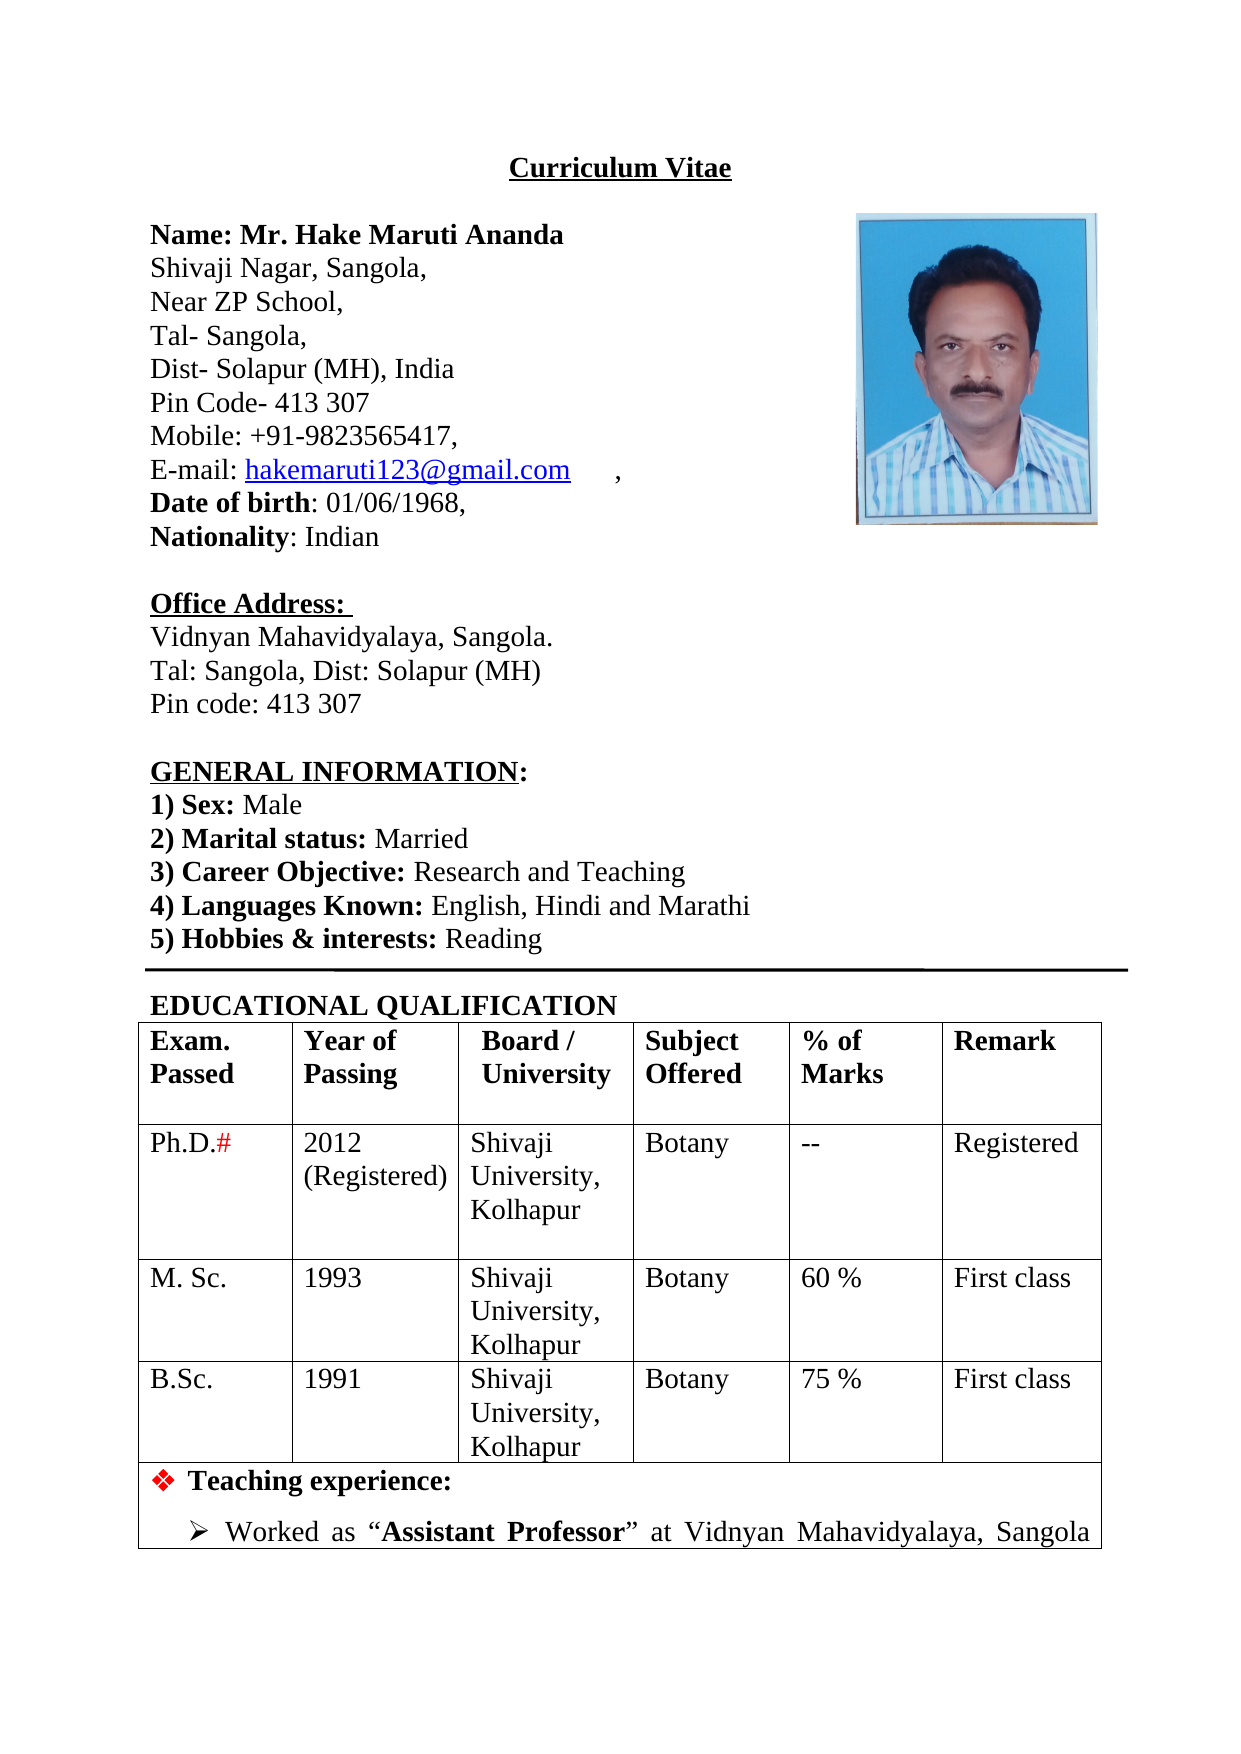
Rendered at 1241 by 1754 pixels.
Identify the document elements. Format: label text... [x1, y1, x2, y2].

table_header % of Marks [790, 1023, 942, 1124]
text 2) Marital status: Married [150, 821, 1090, 854]
text 3) Career Objective: Research and Teaching [150, 854, 1090, 888]
table_cell Shivaji University, Kolhapur [459, 1125, 633, 1259]
text Office Address: [150, 586, 1090, 619]
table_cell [139, 1463, 1101, 1547]
table_cell 75 % [790, 1362, 942, 1462]
table_header Subject Offered [634, 1023, 789, 1124]
text Date of birth: 01/06/1968, [150, 485, 841, 519]
table_cell Botany [634, 1125, 789, 1259]
table_header Remark [943, 1023, 1101, 1124]
table_cell 2012 (Registered) [293, 1125, 458, 1259]
table_cell Botany [634, 1260, 789, 1361]
picture [855, 213, 1098, 525]
text 4) Languages Known: English, Hindi and Marathi [150, 888, 1090, 921]
table_header [459, 1023, 633, 1124]
table_cell Botany [634, 1362, 789, 1462]
table_cell First class [943, 1362, 1101, 1462]
table_cell Shivaji University, Kolhapur [459, 1260, 633, 1361]
text E-mail: hakemaruti123@gmail.com , [150, 452, 841, 485]
table_cell Registered [943, 1125, 1101, 1259]
text Vidnyan Mahavidyalaya, Sangola. [150, 619, 1090, 653]
table_cell Ph.D.# [139, 1125, 292, 1259]
text Curriculum Vitae [150, 150, 1090, 183]
text 1) Sex: Male [150, 787, 1090, 821]
table_cell B.Sc. [139, 1362, 292, 1462]
table_cell -- [790, 1125, 942, 1259]
text GENERAL INFORMATION: [150, 754, 1090, 787]
text Pin Code- 413 307 [150, 385, 841, 418]
table_header Exam. Passed [139, 1023, 292, 1124]
text 5) Hobbies & interests: Reading [150, 921, 1090, 955]
text Dist- Solapur (MH), India [150, 351, 841, 385]
text Pin code: 413 307 [150, 687, 1090, 720]
text Nationality: Indian [150, 519, 1090, 552]
text Mobile: +91-9823565417, [150, 418, 841, 452]
text EDUCATIONAL QUALIFICATION [150, 988, 1090, 1022]
text Shivaji Nagar, Sangola, [150, 251, 841, 284]
text Tal- Sangola, [150, 318, 841, 351]
table_cell 60 % [790, 1260, 942, 1361]
table_cell 1991 [293, 1362, 458, 1462]
text Near ZP School, [150, 284, 841, 318]
text Tal: Sangola, Dist: Solapur (MH) [150, 653, 1090, 687]
table_cell Shivaji University, Kolhapur [459, 1362, 633, 1462]
table_cell M. Sc. [139, 1260, 292, 1361]
table_cell First class [943, 1260, 1101, 1361]
text Name: Mr. Hake Maruti Ananda [150, 217, 841, 251]
table_cell 1993 [293, 1260, 458, 1361]
table_header Year of Passing [293, 1023, 458, 1124]
